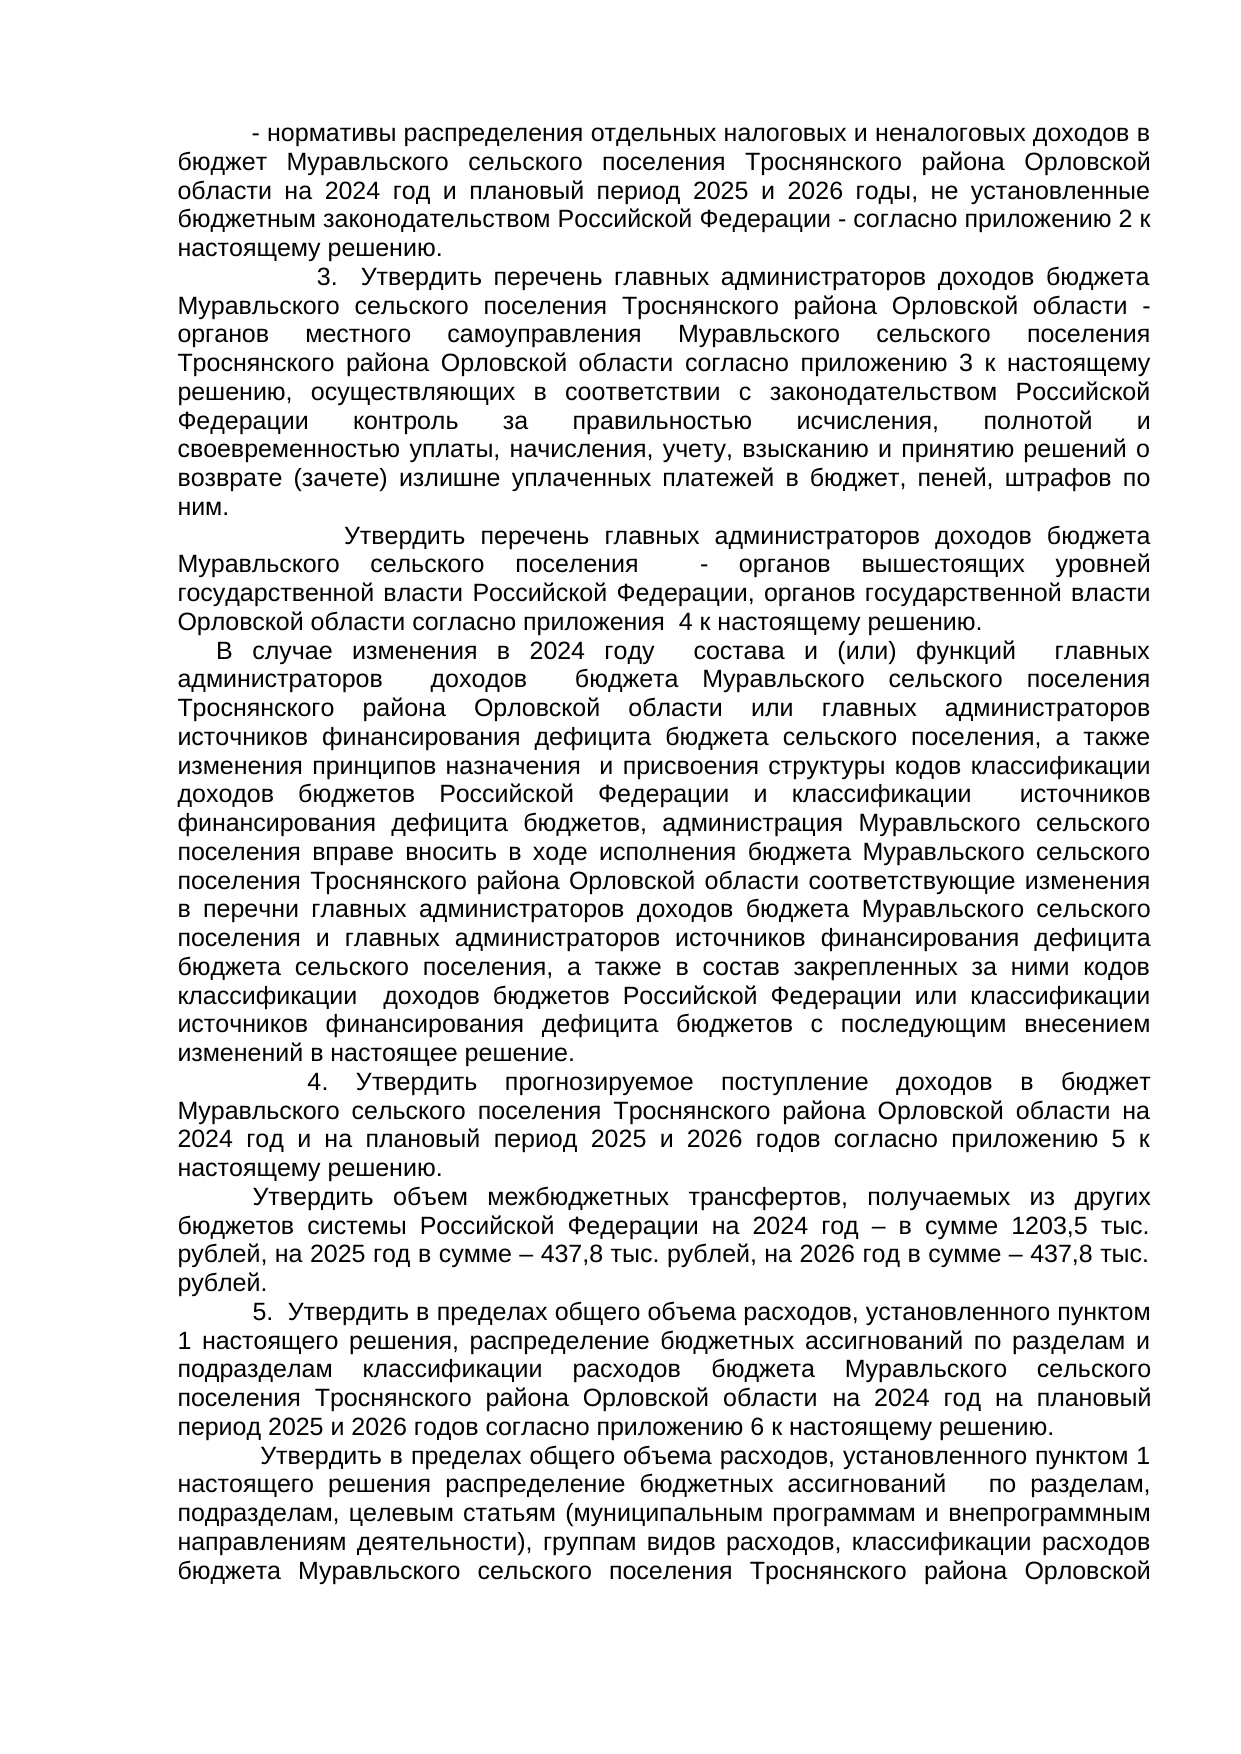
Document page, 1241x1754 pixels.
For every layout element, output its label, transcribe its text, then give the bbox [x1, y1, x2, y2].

text 4. Утвердить прогнозируемое поступление доходов в бюджет Муравльского сельского поселения Троснянского района Орловской области на 2024 год и на плановый период 2025 и 2026 годов согласно приложению 5 к настоящему решению. [177, 1067, 1152, 1182]
text 5. Утвердить в пределах общего объема расходов, установленного пунктом 1 настоящего решения, распределение бюджетных ассигнований по разделам и подразделам классификации расходов бюджета Муравльского сельского поселения Троснянского района Орловской области на 2024 год на плановый период 2025 и 2026 годов согласно приложению 6 к настоящему решению. [177, 1297, 1152, 1441]
text Утвердить объем межбюджетных трансфертов, получаемых из других бюджетов системы Российской Федерации на 2024 год – в сумме 1203,5 тыс. рублей, на 2025 год в сумме – 437,8 тыс. рублей, на 2026 год в сумме – 437,8 тыс. рублей. [177, 1182, 1152, 1297]
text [177, 1441, 1152, 1584]
text 3. Утвердить перечень главных администраторов доходов бюджета Муравльского сельского поселения Троснянского района Орловской области - органов местного самоуправления Муравльского сельского поселения Троснянского района Орловской области согласно приложению 3 к настоящему решению, осуществляющих в соответствии с законодательством Российской Федерации контроль за правильностью исчисления, полнотой и своевременностью уплаты, начисления, учету, взысканию и принятию решений о возврате (зачете) излишне уплаченных платежей в бюджет, пеней, штрафов по ним. [177, 262, 1152, 521]
text Утвердить перечень главных администраторов доходов бюджета Муравльского сельского поселения - органов вышестоящих уровней государственной власти Российской Федерации, органов государственной власти Орловской области согласно приложения 4 к настоящему решению. [177, 521, 1152, 636]
text - нормативы распределения отдельных налоговых и неналоговых доходов в бюджет Муравльского сельского поселения Троснянского района Орловской области на 2024 год и плановый период 2025 и 2026 годы, не установленные бюджетным законодательством Российской Федерации - согласно приложению 2 к настоящему решению. [177, 118, 1152, 262]
text В случае изменения в 2024 году состава и (или) функций главных администраторов доходов бюджета Муравльского сельского поселения Троснянского района Орловской области или главных администраторов источников финансирования дефицита бюджета сельского поселения, а также изменения принципов назначения и присвоения структуры кодов классификации доходов бюджетов Российской Федерации и классификации источников финансирования дефицита бюджетов, администрация Муравльского сельского поселения вправе вносить в ходе исполнения бюджета Муравльского сельского поселения Троснянского района Орловской области соответствующие изменения в перечни главных администраторов доходов бюджета Муравльского сельского поселения и главных администраторов источников финансирования дефицита бюджета сельского поселения, а также в состав закрепленных за ними кодов классификации доходов бюджетов Российской Федерации или классификации источников финансирования дефицита бюджетов с последующим внесением изменений в настоящее решение. [177, 636, 1152, 1067]
